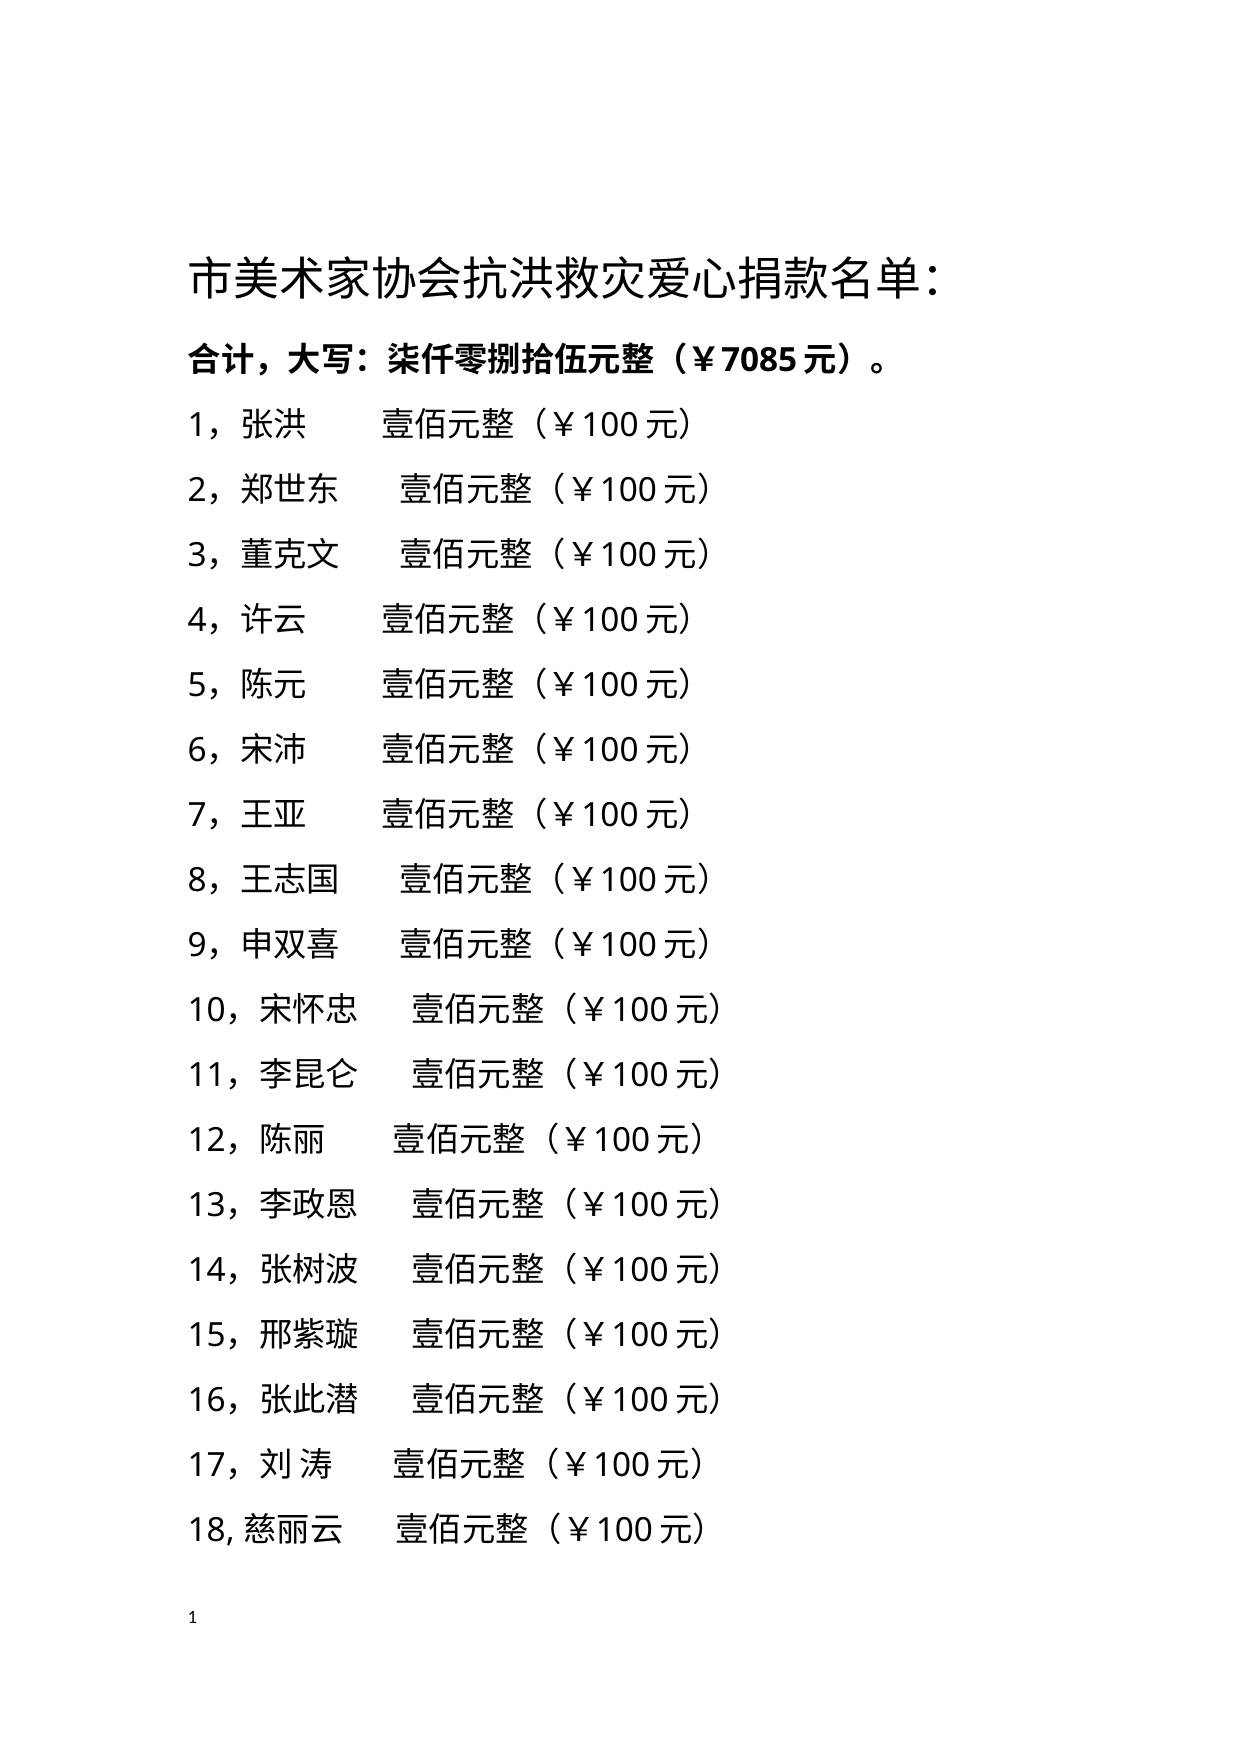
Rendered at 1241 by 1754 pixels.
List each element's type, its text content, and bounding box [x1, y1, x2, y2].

text 14，张树波 壹佰元整（￥100元） [187, 1234, 1053, 1299]
text 7，王亚 壹佰元整（￥100元） [187, 779, 1053, 844]
text 8，王志国 壹佰元整（￥100元） [187, 844, 1053, 909]
text 5，陈元 壹佰元整（￥100元） [187, 649, 1053, 714]
text 9，申双喜 壹佰元整（￥100元） [187, 909, 1053, 974]
text 11，李昆仑 壹佰元整（￥100元） [187, 1039, 1053, 1104]
text 12，陈丽 壹佰元整（￥100元） [187, 1104, 1053, 1169]
text 15，邢紫璇 壹佰元整（￥100元） [187, 1299, 1053, 1364]
text 合计，大写：柒仟零捌拾伍元整（￥7085元）。 [187, 324, 1053, 389]
text 17，刘 涛 壹佰元整（￥100元） [187, 1429, 1053, 1494]
text 13，李政恩 壹佰元整（￥100元） [187, 1169, 1053, 1234]
text 18, 慈丽云 壹佰元整（￥100元） [187, 1494, 1053, 1559]
text 16，张此潜 壹佰元整（￥100元） [187, 1364, 1053, 1429]
text 3，董克文 壹佰元整（￥100元） [187, 519, 1053, 584]
text 4，许云 壹佰元整（￥100元） [187, 584, 1053, 649]
text 10，宋怀忠 壹佰元整（￥100元） [187, 974, 1053, 1039]
text 1，张洪 壹佰元整（￥100元） [187, 389, 1053, 454]
text 6，宋沛 壹佰元整（￥100元） [187, 714, 1053, 779]
text 市美术家协会抗洪救灾爱心捐款名单： [187, 227, 1053, 324]
text 2，郑世东 壹佰元整（￥100元） [187, 454, 1053, 519]
